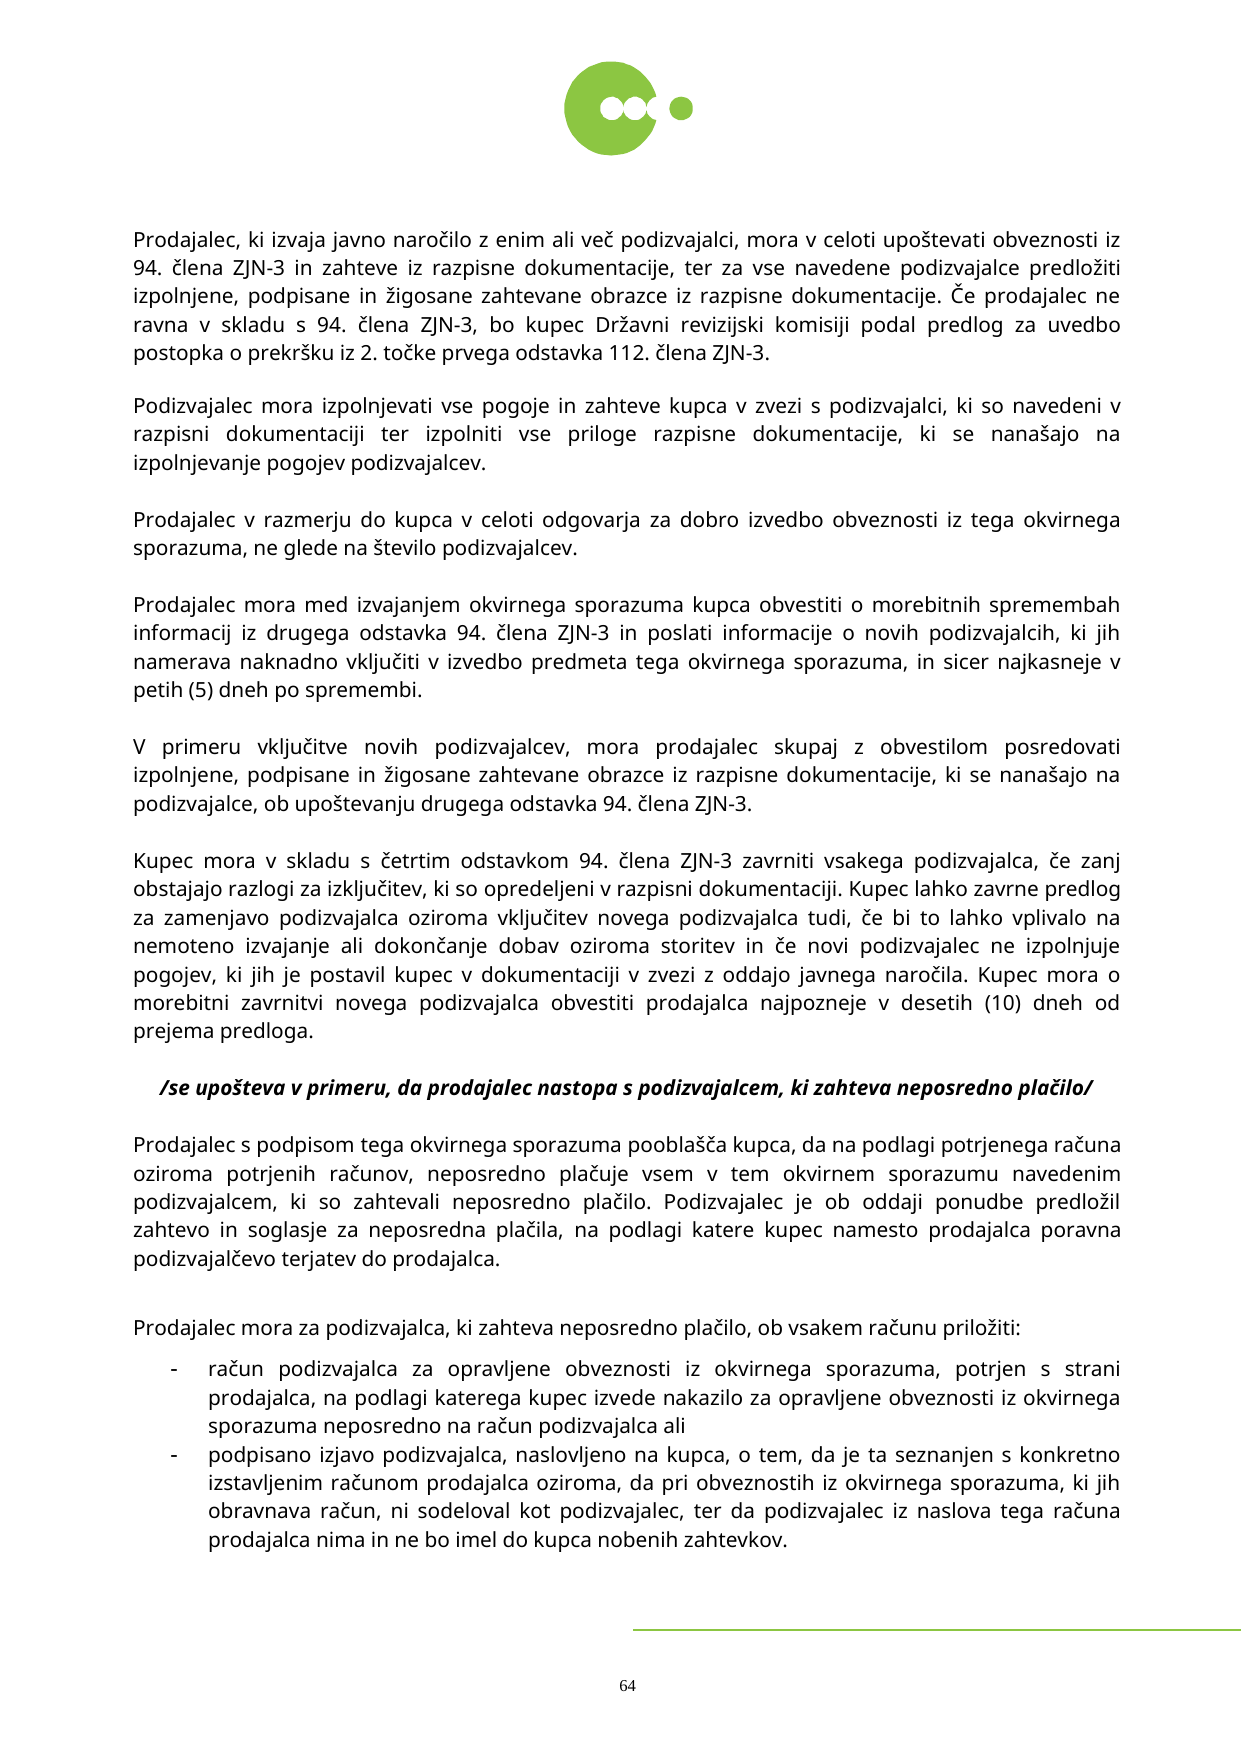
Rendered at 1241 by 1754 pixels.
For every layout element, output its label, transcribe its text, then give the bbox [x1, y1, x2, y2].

list podpisano izjavo podizvajalca, naslovljeno na kupca, o tem, da je ta seznanjen s konkretno izstavljenim računom prodajalca oziroma, da pri obveznostih iz okvirnega sporazuma, ki jih obravnava račun, ni sodeloval kot podizvajalec, ter da podizvajalec iz naslova tega računa prodajalca nima in ne bo imel do kupca nobenih zahtevkov. [170, 1440, 1122, 1553]
text Prodajalec mora za podizvajalca, ki zahteva neposredno plačilo, ob vsakem računu priložiti: [133, 1313, 1122, 1342]
text Prodajalec, ki izvaja javno naročilo z enim ali več podizvajalci, mora v celoti upoštevati obveznosti iz 94. člena ZJN-3 in zahteve iz razpisne dokumentacije, ter za vse navedene podizvajalce predložiti izpolnjene, podpisane in žigosane zahtevane obrazce iz razpisne dokumentacije. Če prodajalec ne ravna v skladu s 94. člena ZJN-3, bo kupec Državni revizijski komisiji podal predlog za uvedbo postopka o prekršku iz 2. točke prvega odstavka 112. člena ZJN-3. [133, 225, 1122, 367]
text Kupec mora v skladu s četrtim odstavkom 94. člena ZJN-3 zavrniti vsakega podizvajalca, če zanj obstajajo razlogi za izključitev, ki so opredeljeni v razpisni dokumentaciji. Kupec lahko zavrne predlog za zamenjavo podizvajalca oziroma vključitev novega podizvajalca tudi, če bi to lahko vplivalo na nemoteno izvajanje ali dokončanje dobav oziroma storitev in če novi podizvajalec ne izpolnjuje pogojev, ki jih je postavil kupec v dokumentaciji v zvezi z oddajo javnega naročila. Kupec mora o morebitni zavrnitvi novega podizvajalca obvestiti prodajalca najpozneje v desetih (10) dneh od prejema predloga. [133, 846, 1122, 1045]
text V primeru vključitve novih podizvajalcev, mora prodajalec skupaj z obvestilom posredovati izpolnjene, podpisane in žigosane zahtevane obrazce iz razpisne dokumentacije, ki se nanašajo na podizvajalce, ob upoštevanju drugega odstavka 94. člena ZJN-3. [133, 732, 1122, 817]
text /se upošteva v primeru, da prodajalec nastopa s podizvajalcem, ki zahteva neposredno plačilo/ [133, 1073, 1122, 1102]
text Prodajalec v razmerju do kupca v celoti odgovarja za dobro izvedbo obveznosti iz tega okvirnega sporazuma, ne glede na število podizvajalcev. [133, 505, 1122, 562]
text Podizvajalec mora izpolnjevati vse pogoje in zahteve kupca v zvezi s podizvajalci, ki so navedeni v razpisni dokumentaciji ter izpolniti vse priloge razpisne dokumentacije, ki se nanašajo na izpolnjevanje pogojev podizvajalcev. [133, 391, 1122, 476]
text Prodajalec mora med izvajanjem okvirnega sporazuma kupca obvestiti o morebitnih spremembah informacij iz drugega odstavka 94. člena ZJN-3 in poslati informacije o novih podizvajalcih, ki jih namerava naknadno vključiti v izvedbo predmeta tega okvirnega sporazuma, in sicer najkasneje v petih (5) dneh po spremembi. [133, 590, 1122, 704]
list račun podizvajalca za opravljene obveznosti iz okvirnega sporazuma, potrjen s strani prodajalca, na podlagi katerega kupec izvede nakazilo za opravljene obveznosti iz okvirnega sporazuma neposredno na račun podizvajalca ali [170, 1354, 1122, 1440]
text Prodajalec s podpisom tega okvirnega sporazuma pooblašča kupca, da na podlagi potrjenega računa oziroma potrjenih računov, neposredno plačuje vsem v tem okvirnem sporazumu navedenim podizvajalcem, ki so zahtevali neposredno plačilo. Podizvajalec je ob oddaji ponudbe predložil zahtevo in soglasje za neposredna plačila, na podlagi katere kupec namesto prodajalca poravna podizvajalčevo terjatev do prodajalca. [133, 1130, 1122, 1272]
